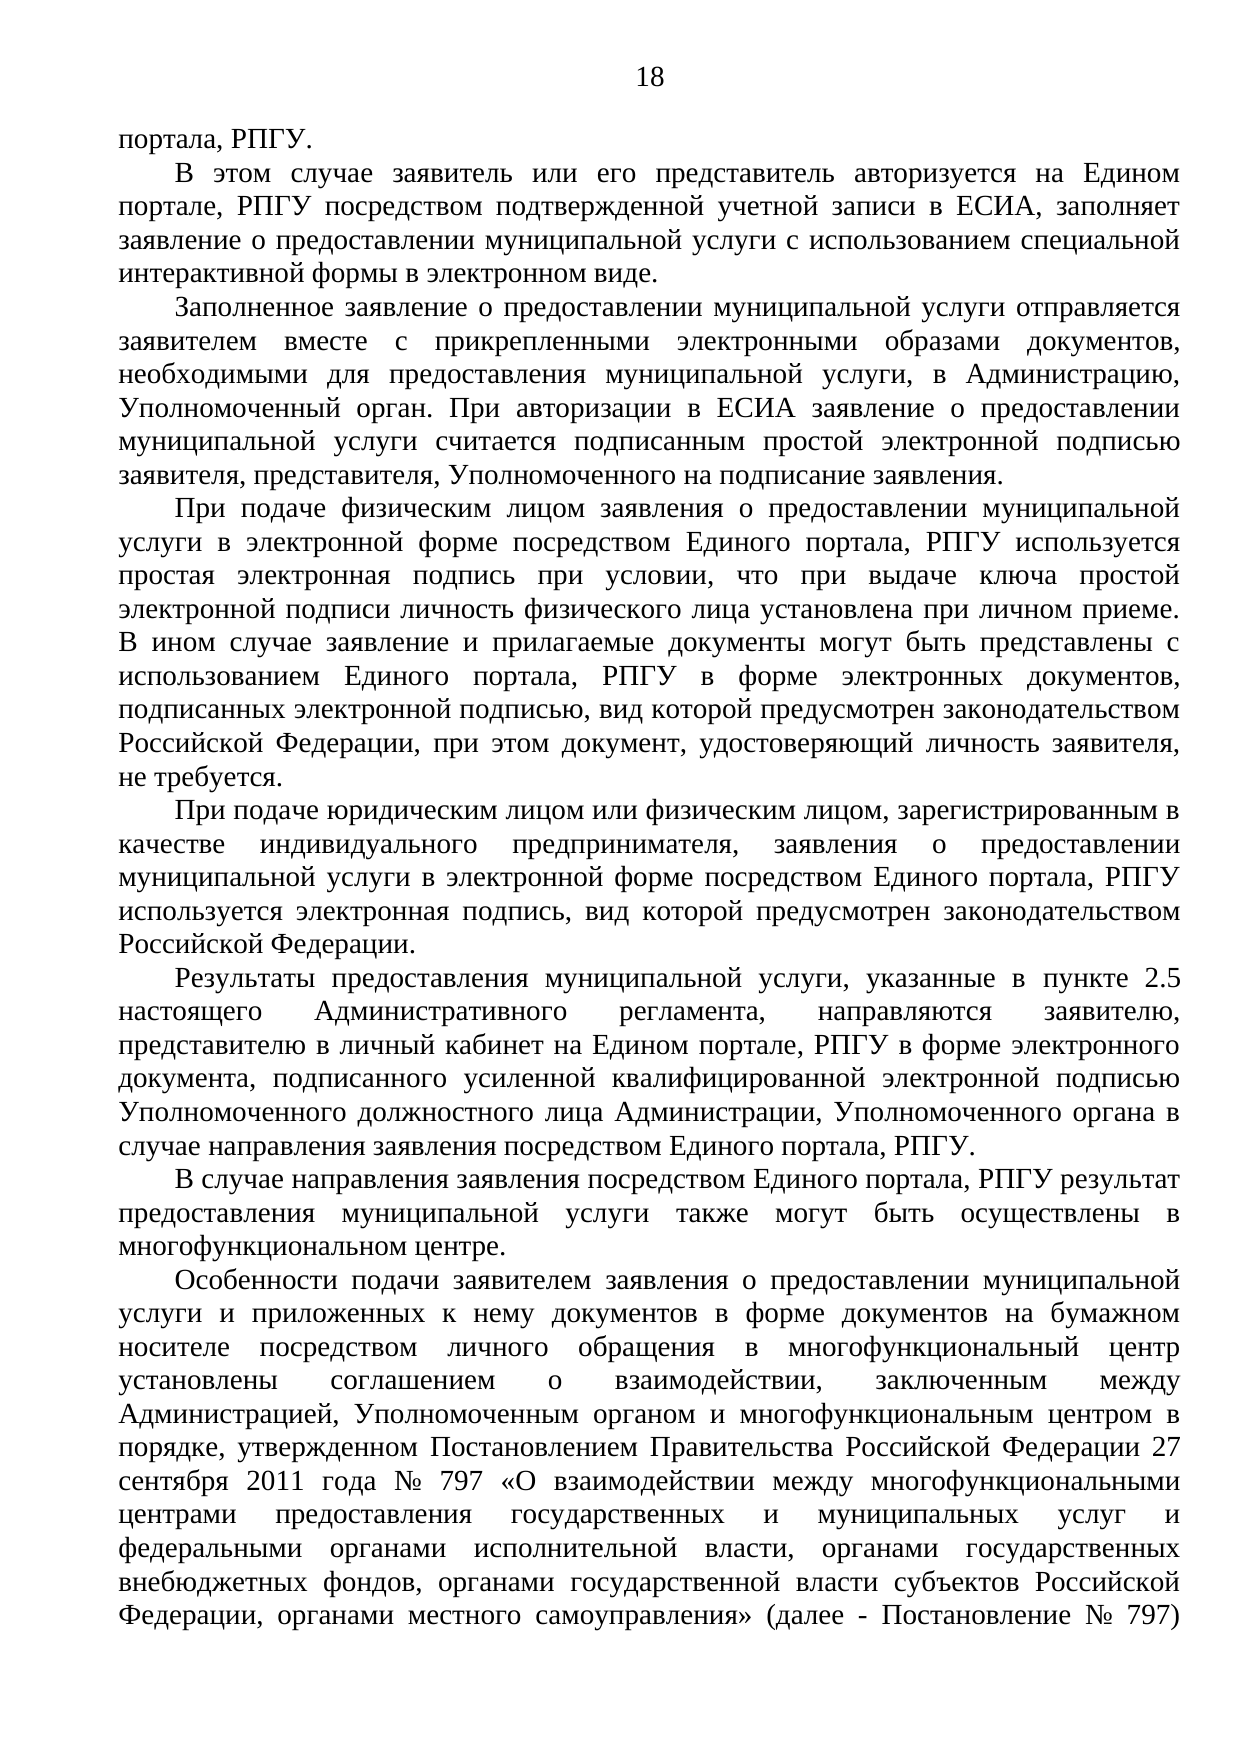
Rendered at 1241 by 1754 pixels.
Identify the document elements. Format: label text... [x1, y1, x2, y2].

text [118, 121, 1181, 155]
text Результаты предоставления муниципальной услуги, указанные в пункте 2.5 настоящего Административного регламента, направляются заявителю, представителю в личный кабинет на Едином портале, РПГУ в форме электронного документа, подписанного усиленной квалифицированной электронной подписью Уполномоченного должностного лица Администрации, Уполномоченного органа в случае направления заявления посредством Единого портала, РПГУ. [118, 960, 1181, 1161]
text При подаче юридическим лицом или физическим лицом, зарегистрированным в качестве индивидуального предпринимателя, заявления о предоставлении муниципальной услуги в электронной форме посредством Единого портала, РПГУ используется электронная подпись, вид которой предусмотрен законодательством Российской Федерации. [118, 792, 1181, 960]
text Заполненное заявление о предоставлении муниципальной услуги отправляется заявителем вместе с прикрепленными электронными образами документов, необходимыми для предоставления муниципальной услуги, в Администрацию, Уполномоченный орган. При авторизации в ЕСИА заявление о предоставлении муниципальной услуги считается подписанным простой электронной подписью заявителя, представителя, Уполномоченного на подписание заявления. [118, 289, 1181, 490]
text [118, 1262, 1181, 1631]
text В случае направления заявления посредством Единого портала, РПГУ результат предоставления муниципальной услуги также могут быть осуществлены в многофункциональном центре. [118, 1161, 1181, 1262]
text В этом случае заявитель или его представитель авторизуется на Едином портале, РПГУ посредством подтвержденной учетной записи в ЕСИА, заполняет заявление о предоставлении муниципальной услуги с использованием специальной интерактивной формы в электронном виде. [118, 155, 1181, 289]
text При подаче физическим лицом заявления о предоставлении муниципальной услуги в электронной форме посредством Единого портала, РПГУ используется простая электронная подпись при условии, что при выдаче ключа простой электронной подписи личность физического лица установлена при личном приеме. В ином случае заявление и прилагаемые документы могут быть представлены с использованием Единого портала, РПГУ в форме электронных документов, подписанных электронной подписью, вид которой предусмотрен законодательством Российской Федерации, при этом документ, удостоверяющий личность заявителя, не требуется. [118, 490, 1181, 792]
